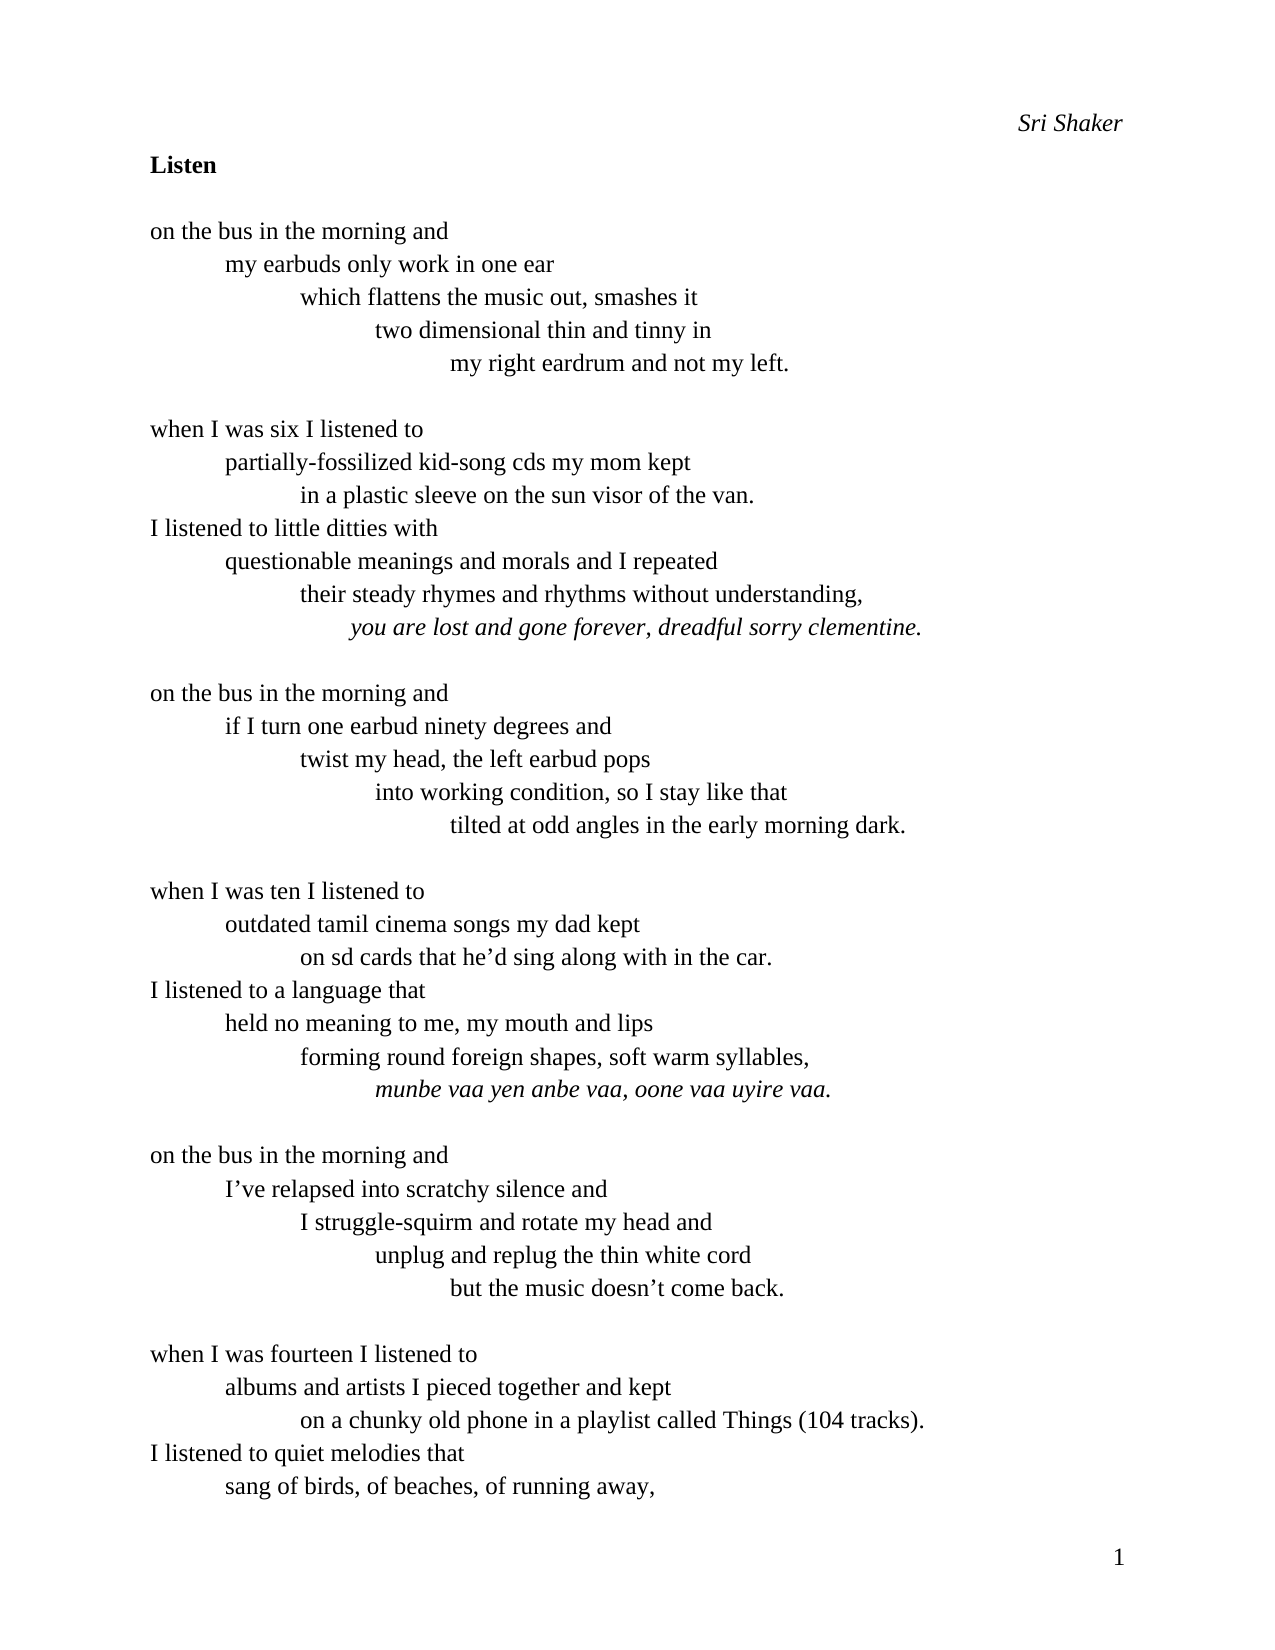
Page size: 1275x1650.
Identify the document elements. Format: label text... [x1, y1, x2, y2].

text their steady rhymes and rhythms without understanding, [225, 579, 1125, 608]
text albums and artists I pieced together and kept [150, 1372, 1125, 1401]
text questionable meanings and morals and I repeated [150, 546, 1125, 575]
text on a chunky old phone in a playlist called Things (104 tracks). [225, 1405, 1125, 1433]
text I listened to little ditties with [150, 513, 1125, 542]
text I’ve relapsed into scratchy silence and [150, 1174, 1125, 1202]
text but the music doesn’t come back. [375, 1273, 1125, 1301]
text sang of birds, of beaches, of running away, [150, 1471, 1125, 1499]
text which flattens the music out, smashes it [225, 282, 1125, 311]
text in a plastic sleeve on the sun visor of the van. [225, 480, 1125, 509]
text on the bus in the morning and [150, 1141, 1125, 1169]
text Listen [150, 150, 1125, 179]
text when I was ten I listened to [150, 876, 1125, 905]
text on sd cards that he’d sing along with in the car. [225, 942, 1125, 971]
text into working condition, so I stay like that [300, 777, 1125, 806]
text on the bus in the morning and [150, 216, 1125, 245]
text my right eardrum and not my left. [375, 348, 1125, 377]
text twist my head, the left earbud pops [225, 744, 1125, 773]
text outdated tamil cinema songs my dad kept [150, 909, 1125, 938]
text if I turn one earbud ninety degrees and [150, 711, 1125, 740]
text on the bus in the morning and [150, 678, 1125, 707]
text my earbuds only work in one ear [150, 249, 1125, 278]
text tilted at odd angles in the early morning dark. [375, 810, 1125, 839]
text partially-fossilized kid-song cds my mom kept [150, 447, 1125, 476]
text two dimensional thin and tinny in [300, 315, 1125, 344]
text munbe vaa yen anbe vaa, oone vaa uyire vaa. [300, 1074, 1125, 1103]
text I struggle-squirm and rotate my head and [225, 1207, 1125, 1235]
text when I was fourteen I listened to [150, 1339, 1125, 1367]
text forming round foreign shapes, soft warm syllables, [225, 1042, 1125, 1070]
text held no meaning to me, my mouth and lips [150, 1008, 1125, 1037]
text unplug and replug the thin white cord [300, 1240, 1125, 1268]
text you are lost and gone forever, dreadful sorry clementine. [150, 612, 1125, 641]
text I listened to a language that [150, 976, 1125, 1004]
text when I was six I listened to [150, 414, 1125, 443]
text I listened to quiet melodies that [150, 1438, 1125, 1467]
